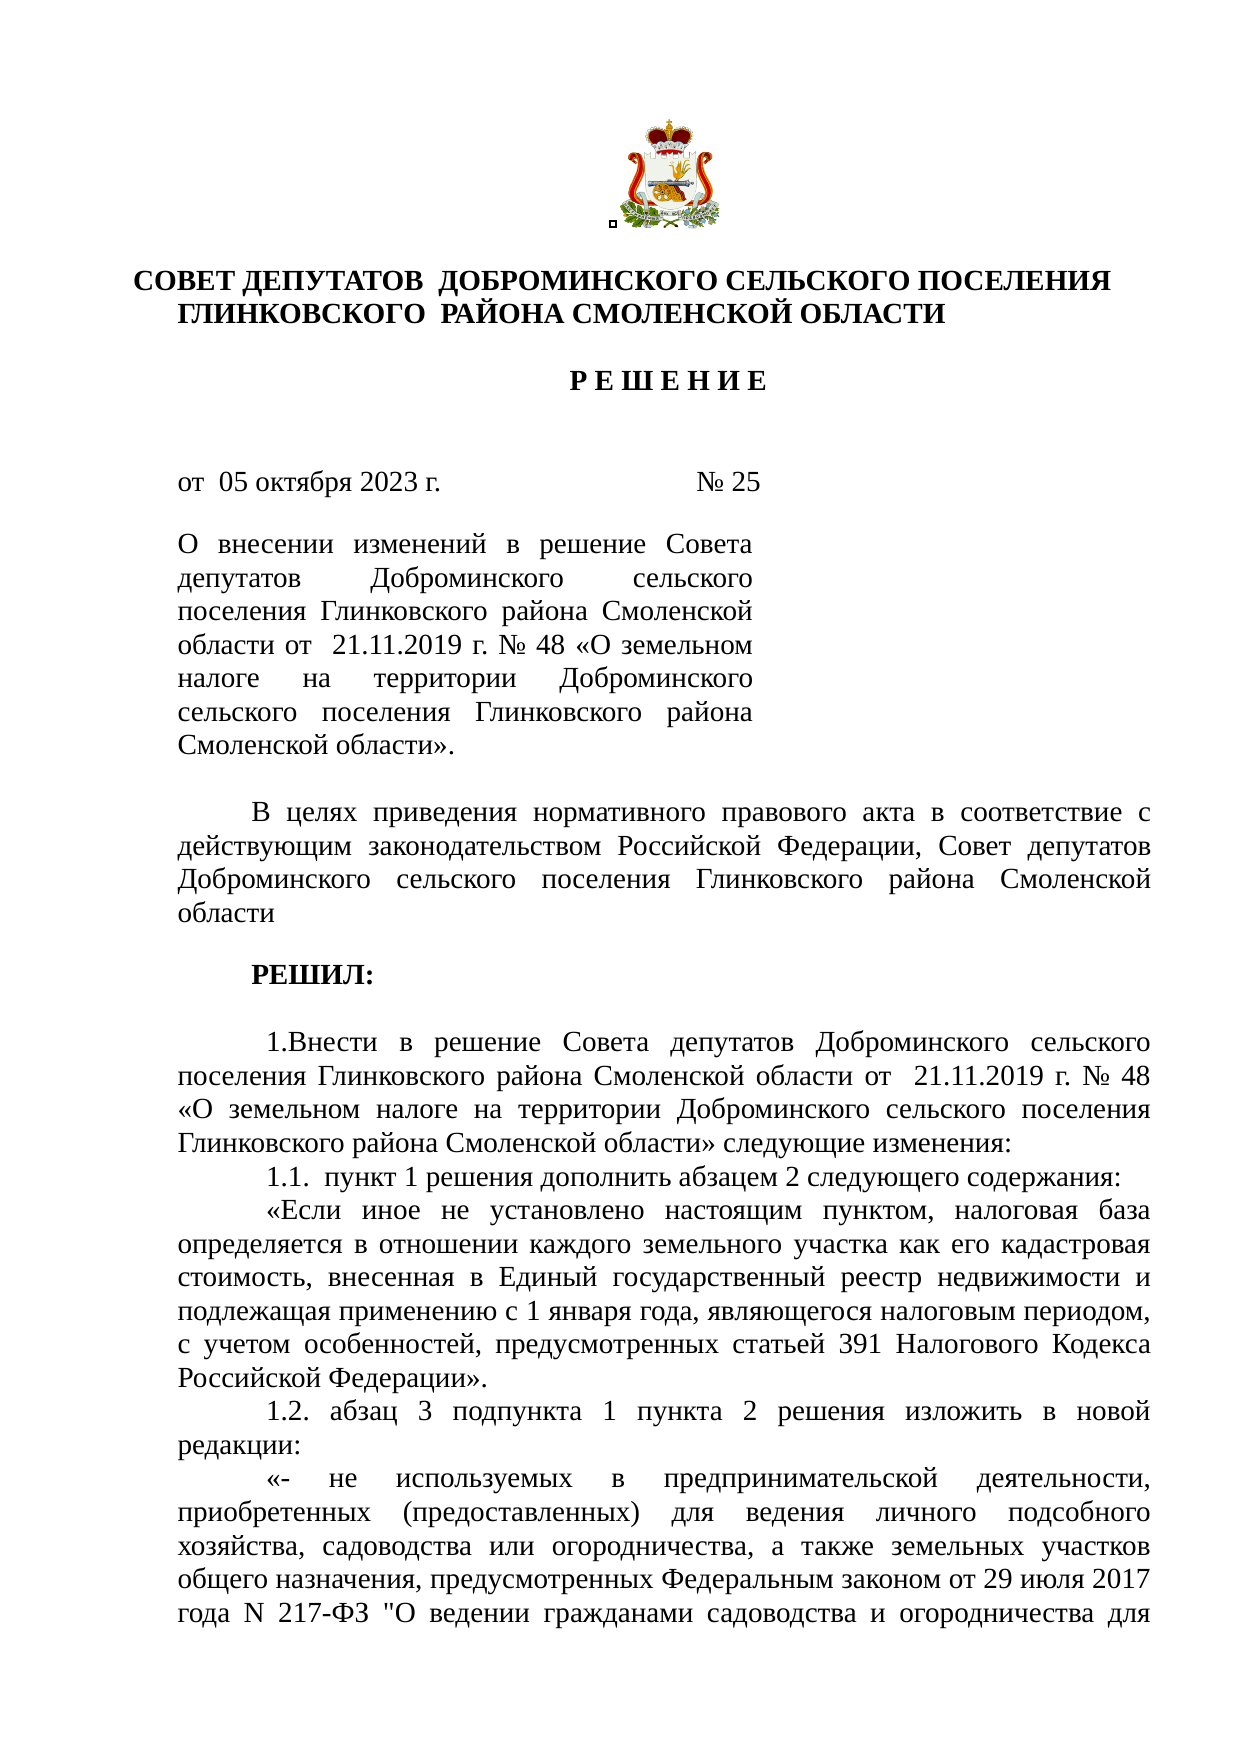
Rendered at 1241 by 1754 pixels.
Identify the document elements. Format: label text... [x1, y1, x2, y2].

text Р Е Ш Е Н И Е [177, 363, 1152, 397]
title «Если иное не установлено настоящим пунктом, налоговая база определяется в отношении каждого земельного участка как его кадастровая стоимость, внесенная в Единый государственный реестр недвижимости и подлежащая применению с 1 января года, являющегося налоговым периодом, с учетом особенностей, предусмотренных статьей 391 Налогового Кодекса Российской Федерации». [177, 1192, 1152, 1393]
title О внесении изменений в решение Совета депутатов Доброминского сельского поселения Глинковского района Смоленской области от 21.11.2019 г. № 48 «О земельном налоге на территории Доброминского сельского поселения Глинковского района Смоленской области». [177, 526, 753, 761]
text от 05 октября 2023 г. № 25 [177, 464, 1152, 497]
title 1.1. пункт 1 решения дополнить абзацем 2 следующего содержания: [177, 1159, 1152, 1192]
title 1.2. абзац 3 подпункта 1 пункта 2 решения изложить в новой редакции: [177, 1393, 1152, 1461]
picture [618, 118, 721, 229]
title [177, 1461, 1152, 1628]
title 1.Внести в решение Совета депутатов Доброминского сельского поселения Глинковского района Смоленской области от 21.11.2019 г. № 48 «О земельном налоге на территории Доброминского сельского поселения Глинковского района Смоленской области» следующие изменения: [177, 1024, 1152, 1159]
text В целях приведения нормативного правового акта в соответствие с действующим законодательством Российской Федерации, Совет депутатов Доброминского сельского поселения Глинковского района Смоленской области [177, 794, 1152, 929]
text СОВЕТ ДЕПУТАТОВ ДОБРОМИНСКОГО СЕЛЬСКОГО ПОСЕЛЕНИЯ ГЛИНКОВСКОГО РАЙОНА СМОЛЕНСКОЙ ОБЛАСТИ [133, 263, 1152, 330]
text РЕШИЛ: [177, 957, 1152, 991]
